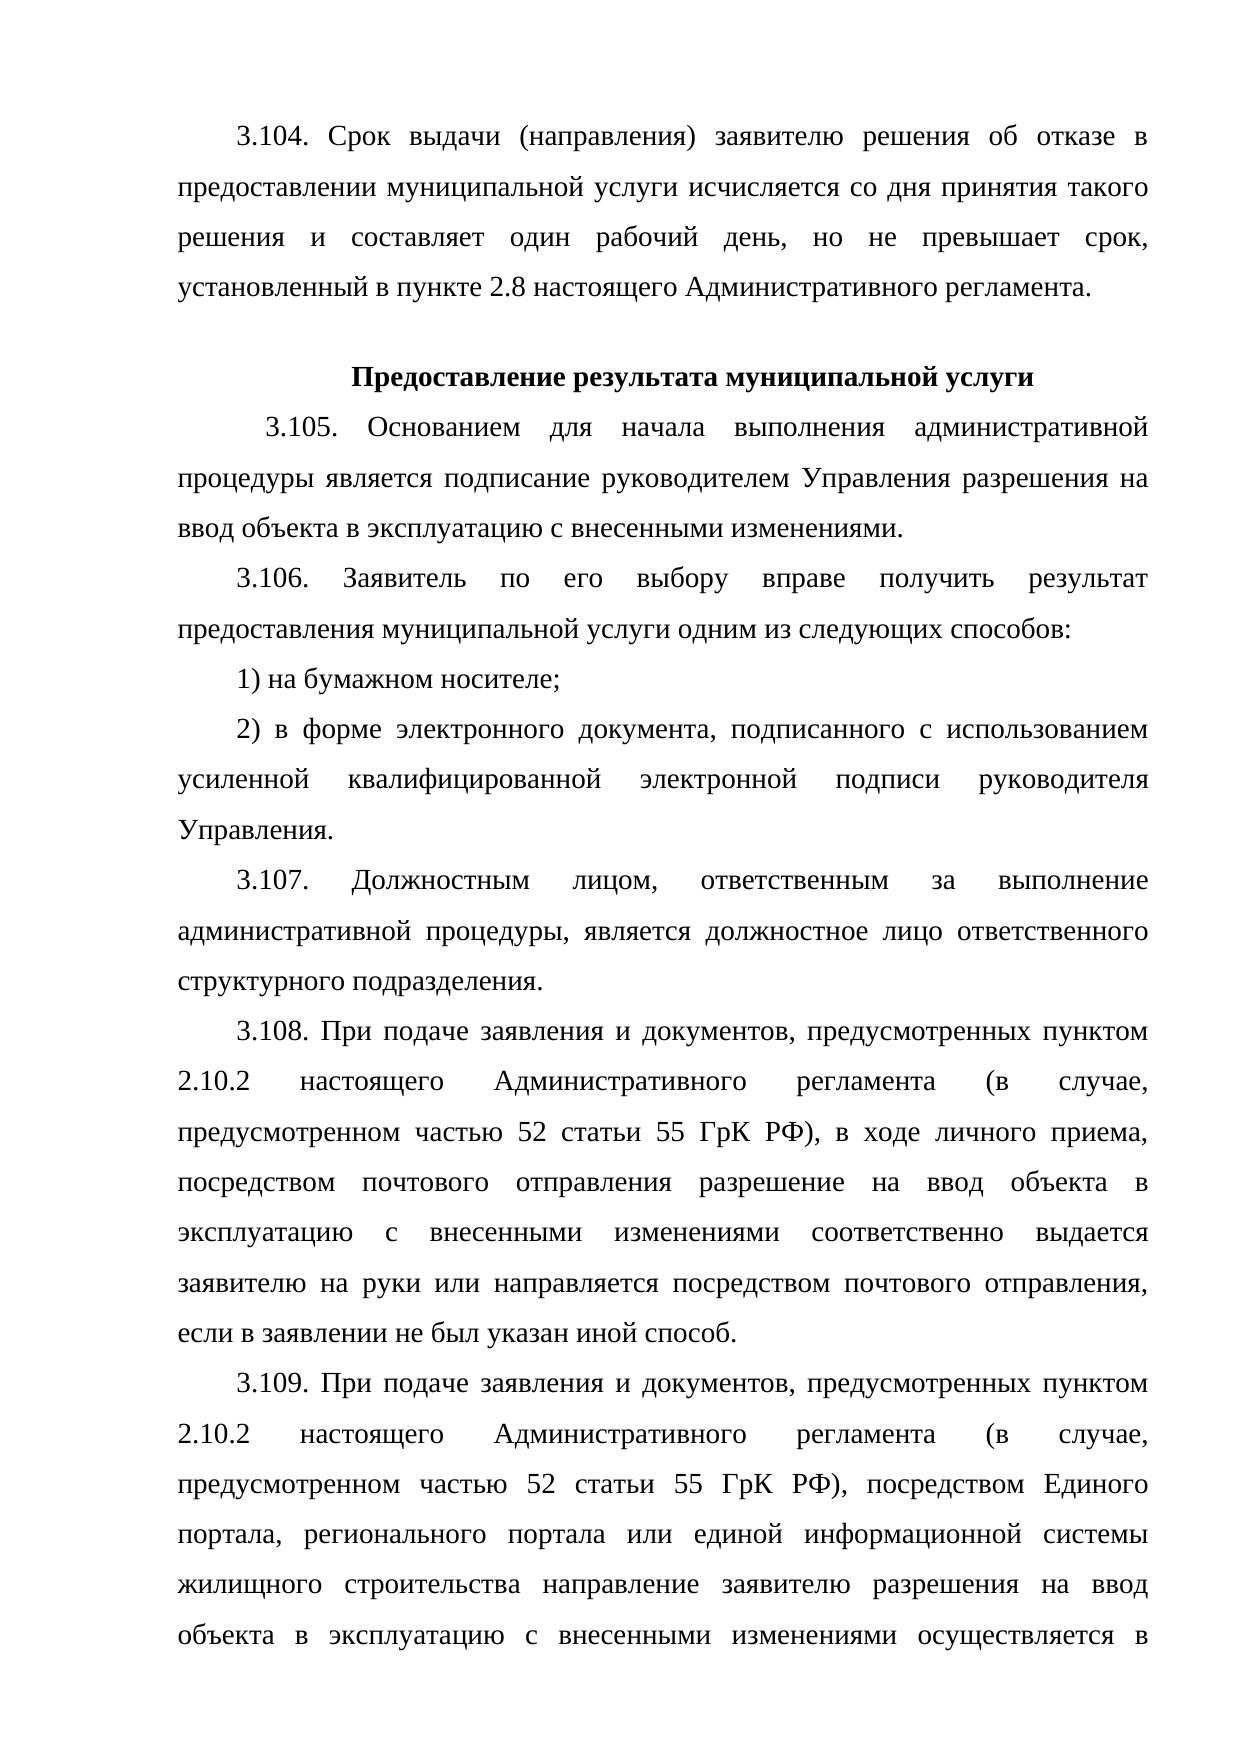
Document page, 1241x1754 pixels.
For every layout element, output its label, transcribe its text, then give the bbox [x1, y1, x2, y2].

list 3.107. Должностным лицом, ответственным за выполнение административной процедуры, является должностное лицо ответственного структурного подразделения. [177, 862, 1149, 996]
list 1) на бумажном носителе; [177, 661, 1149, 694]
list Предоставление результата муниципальной услуги [177, 359, 1149, 393]
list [177, 1365, 1149, 1651]
list 3.106. Заявитель по его выбору вправе получить результат предоставления муниципальной услуги одним из следующих способов: [177, 560, 1149, 644]
list 3.105. Основанием для начала выполнения административной процедуры является подписание руководителем Управления разрешения на ввод объекта в эксплуатацию с внесенными изменениями. [177, 409, 1149, 544]
list 2) в форме электронного документа, подписанного с использованием усиленной квалифицированной электронной подписи руководителя Управления. [177, 711, 1149, 846]
list 3.104. Срок выдачи (направления) заявителю решения об отказе в предоставлении муниципальной услуги исчисляется со дня принятия такого решения и составляет один рабочий день, но не превышает срок, установленный в пункте 2.8 настоящего Административного регламента. [177, 118, 1149, 303]
list 3.108. При подаче заявления и документов, предусмотренных пунктом 2.10.2 настоящего Административного регламента (в случае, предусмотренном частью 52 статьи 55 ГрК РФ), в ходе личного приема, посредством почтового отправления разрешение на ввод объекта в эксплуатацию с внесенными изменениями соответственно выдается заявителю на руки или направляется посредством почтового отправления, если в заявлении не был указан иной способ. [177, 1013, 1149, 1349]
